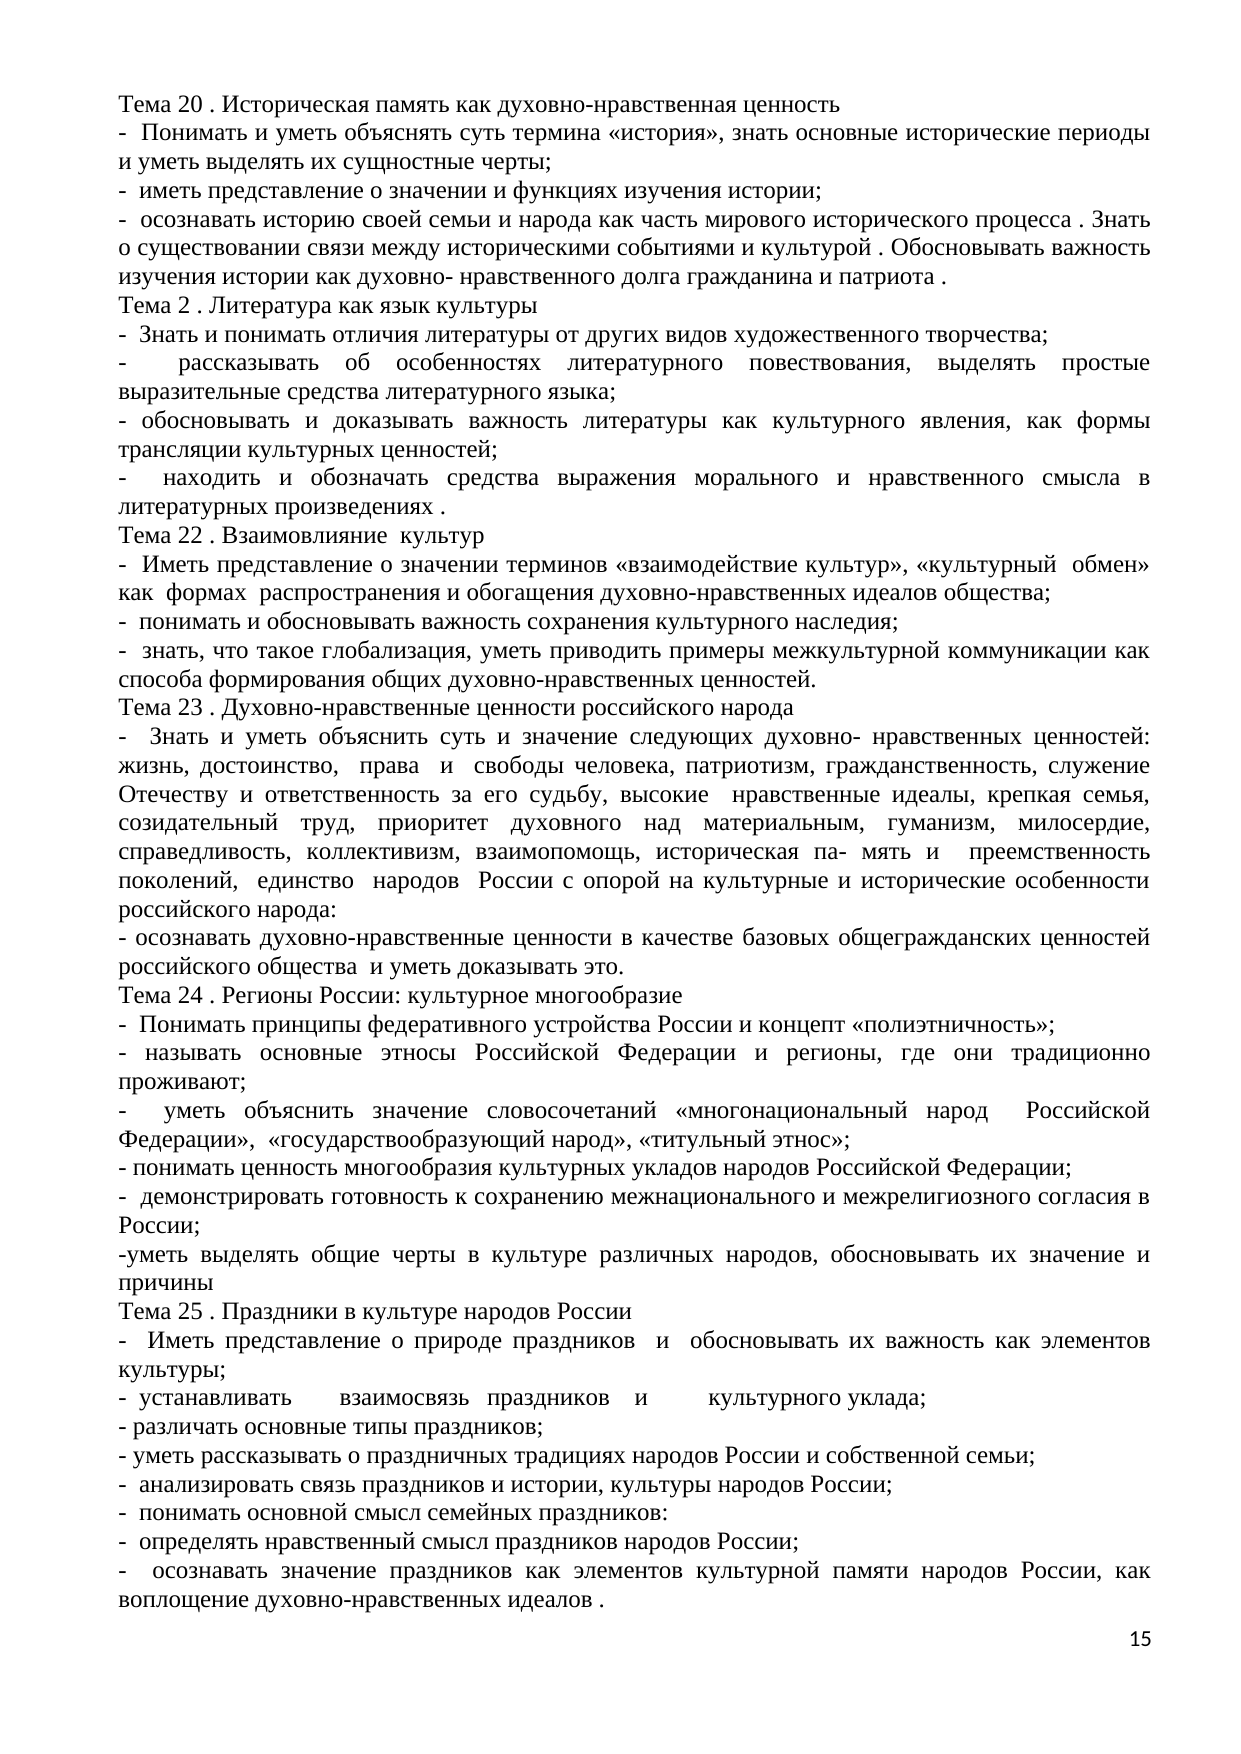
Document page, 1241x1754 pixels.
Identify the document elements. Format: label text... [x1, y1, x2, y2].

text - определять нравственный смысл праздников народов России; [118, 1526, 1152, 1555]
text -уметь выделять общие черты в культуре различных народов, обосновывать их значение и причины [118, 1239, 1152, 1296]
text - уметь объяснить значение словосочетаний «многонациональный народ Российской Федерации», «государствообразующий народ», «титульный этнос»; [118, 1095, 1152, 1152]
text - устанавливать взаимосвязь праздников и культурного уклада; [118, 1382, 1152, 1411]
text - знать, что такое глобализация, уметь приводить примеры межкультурной коммуникации как способа формирования общих духовно-нравственных ценностей. [118, 635, 1152, 692]
text - обосновывать и доказывать важность литературы как культурного явления, как формы трансляции культурных ценностей; [118, 405, 1152, 462]
text Тема 22 . Взаимовлияние культур [118, 520, 1152, 549]
text - демонстрировать готовность к сохранению межнационального и межрелигиозного согласия в России; [118, 1181, 1152, 1239]
text - Иметь представление о природе праздников и обосновывать их важность как элементов культуры; [118, 1325, 1152, 1382]
text - иметь представление о значении и функциях изучения истории; [118, 175, 1152, 204]
text Тема 25 . Праздники в культуре народов России [118, 1296, 1152, 1325]
text - Иметь представление о значении терминов «взаимодействие культур», «культурный обмен» как формах распространения и обогащения духовно-нравственных идеалов общества; [118, 549, 1152, 606]
text - Понимать принципы федеративного устройства России и концепт «полиэтничность»; [118, 1009, 1152, 1037]
text - рассказывать об особенностях литературного повествования, выделять простые выразительные средства литературного языка; [118, 347, 1152, 405]
text - называть основные этносы Российской Федерации и регионы, где они традиционно проживают; [118, 1037, 1152, 1095]
text - находить и обозначать средства выражения морального и нравственного смысла в литературных произведениях . [118, 462, 1152, 520]
text - осознавать духовно-нравственные ценности в качестве базовых общегражданских ценностей российского общества и уметь доказывать это. [118, 922, 1152, 980]
text - осознавать историю своей семьи и народа как часть мирового исторического процесса . Знать о существовании связи между историческими событиями и культурой . Обосновывать важность изучения истории как духовно- нравственного долга гражданина и патриота . [118, 204, 1152, 290]
text Тема 23 . Духовно-нравственные ценности российского народа [118, 692, 1152, 721]
text Тема 2 . Литература как язык культуры [118, 290, 1152, 319]
text Тема 20 . Историческая память как духовно-нравственная ценность [118, 89, 1152, 117]
text - уметь рассказывать о праздничных традициях народов России и собственной семьи; [118, 1440, 1152, 1469]
text - Знать и уметь объяснить суть и значение следующих духовно- нравственных ценностей: жизнь, достоинство, права и свободы человека, патриотизм, гражданственность, служение Отечеству и ответственность за его судьбу, высокие нравственные идеалы, крепкая семья, созидательный труд, приоритет духовного над материальным, гуманизм, милосердие, справедливость, коллективизм, взаимопомощь, историческая па- мять и преемственность поколений, единство народов России с опорой на культурные и исторические особенности российского народа: [118, 721, 1152, 922]
text - анализировать связь праздников и истории, культуры народов России; [118, 1469, 1152, 1497]
text - понимать основной смысл семейных праздников: [118, 1497, 1152, 1526]
text - осознавать значение праздников как элементов культурной памяти народов России, как воплощение духовно-нравственных идеалов . [118, 1555, 1152, 1612]
text Тема 24 . Регионы России: культурное многообразие [118, 980, 1152, 1009]
text - различать основные типы праздников; [118, 1411, 1152, 1440]
text - Знать и понимать отличия литературы от других видов художественного творчества; [118, 319, 1152, 347]
text - понимать ценность многообразия культурных укладов народов Российской Федерации; [118, 1152, 1152, 1181]
text - Понимать и уметь объяснять суть термина «история», знать основные исторические периоды и уметь выделять их сущностные черты; [118, 117, 1152, 175]
text - понимать и обосновывать важность сохранения культурного наследия; [118, 606, 1152, 635]
